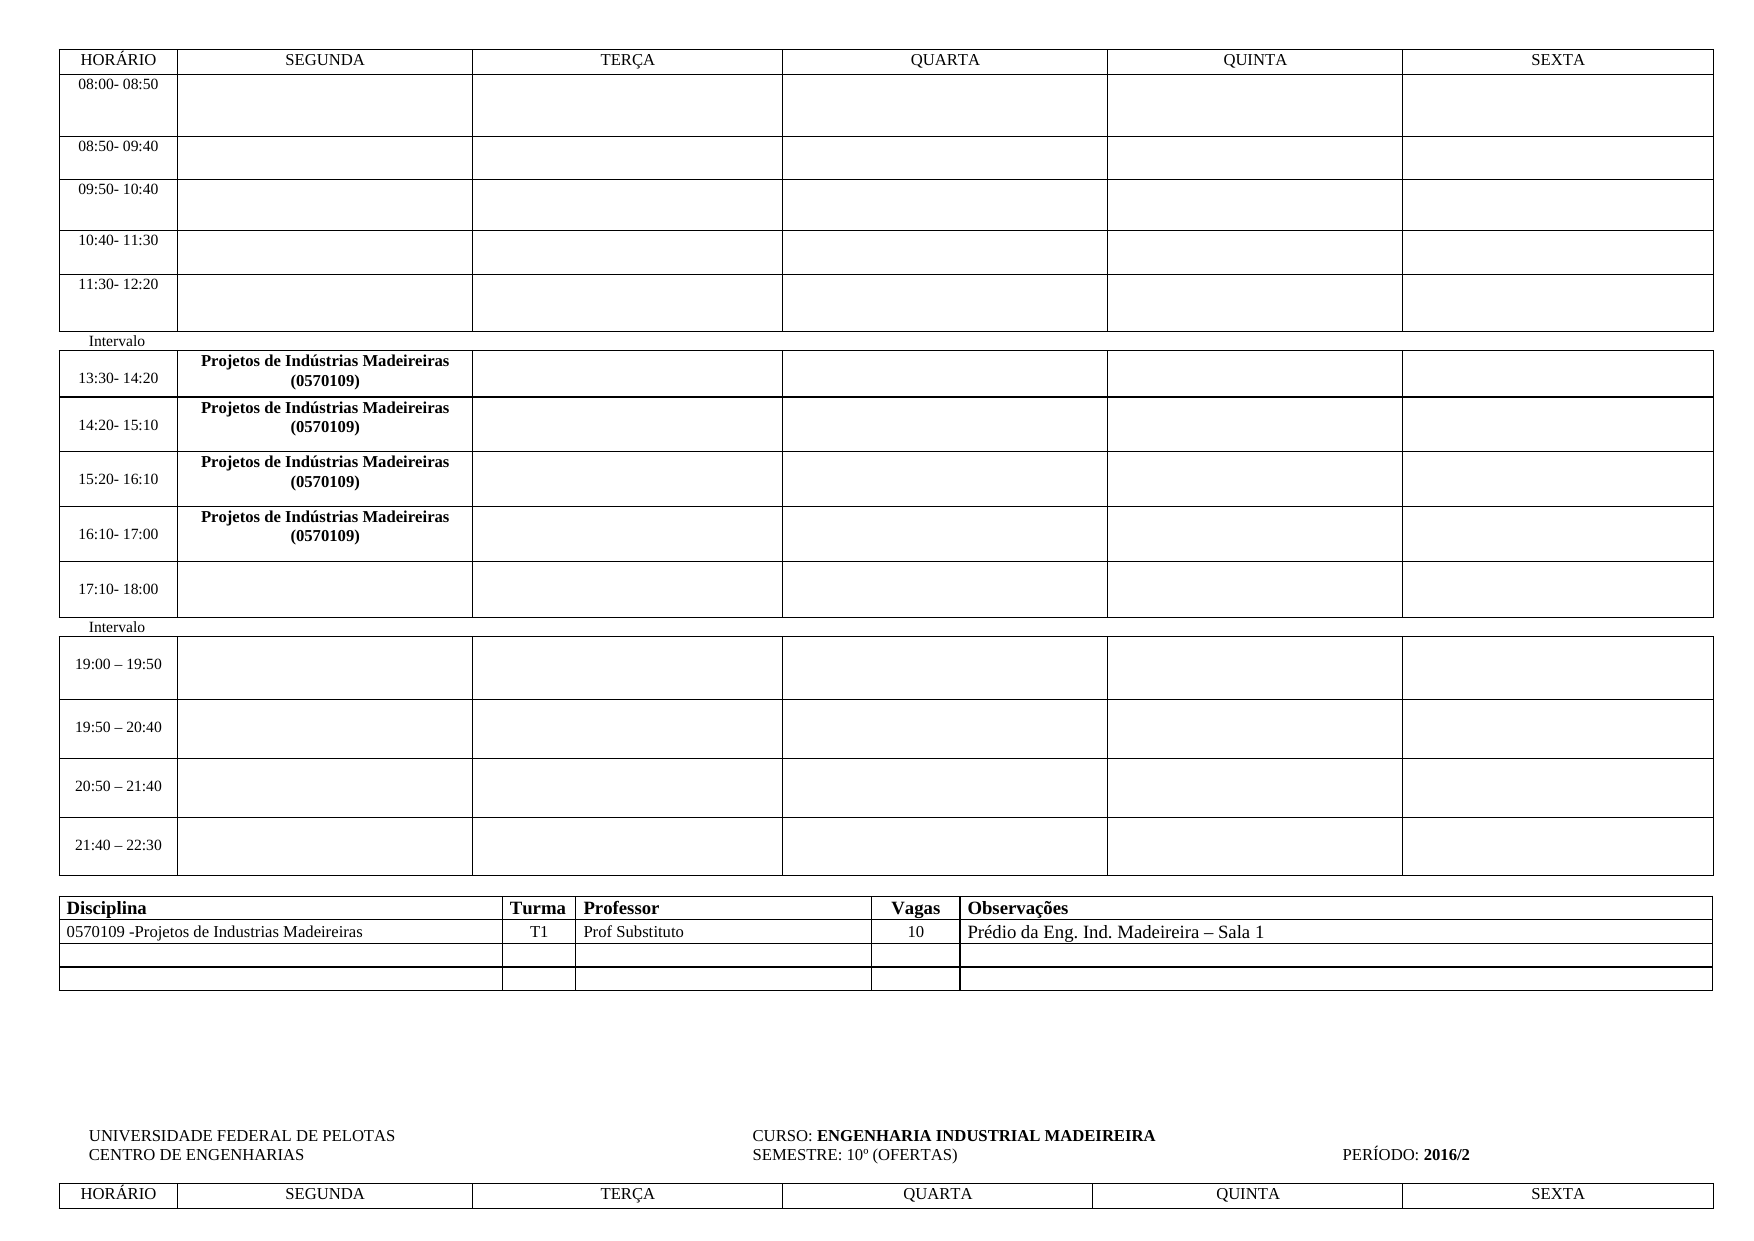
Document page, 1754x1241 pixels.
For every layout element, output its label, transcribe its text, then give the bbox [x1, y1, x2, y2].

table_cell Projetos de Indústrias Madeireiras (0570109) [178, 398, 472, 451]
table_cell [178, 759, 472, 817]
table_cell Projetos de Indústrias Madeireiras (0570109) [178, 507, 472, 561]
table_cell [1108, 180, 1402, 229]
table_cell [576, 968, 871, 990]
table_cell [783, 137, 1107, 179]
table_header [1108, 351, 1402, 396]
table_cell [783, 452, 1107, 506]
table_cell 08:00- 08:50 [60, 75, 177, 136]
table_cell [473, 398, 782, 451]
table_header [1403, 351, 1713, 396]
table_cell 19:50 – 20:40 [60, 700, 177, 758]
table_cell 10:40- 11:30 [60, 231, 177, 274]
text Intervalo [89, 332, 1713, 350]
table_header SEXTA [1403, 50, 1713, 74]
table_header 13:30- 14:20 [60, 351, 177, 396]
table_header SEXTA [1403, 1184, 1713, 1207]
table_cell [60, 968, 502, 990]
table_header QUARTA [783, 50, 1107, 74]
table_cell [783, 75, 1107, 136]
table_cell [178, 180, 472, 229]
table_cell [473, 275, 782, 331]
table_header Projetos de Indústrias Madeireiras (0570109) [178, 351, 472, 396]
table_cell [178, 562, 472, 617]
table_cell [178, 137, 472, 179]
table_cell Prof Substituto [576, 920, 871, 943]
table_cell [1108, 759, 1402, 817]
table_cell [1403, 759, 1713, 817]
table_header [473, 351, 782, 396]
table_cell Prédio da Eng. Ind. Madeireira – Sala 1 [961, 920, 1712, 943]
table_cell [1403, 180, 1713, 229]
table_cell [783, 700, 1107, 758]
table_cell [1403, 275, 1713, 331]
table_cell [1403, 562, 1713, 617]
table_cell [1403, 231, 1713, 274]
table_cell [178, 75, 472, 136]
table_cell [473, 700, 782, 758]
table_header Turma [503, 897, 575, 919]
table_header QUINTA [1108, 50, 1402, 74]
table_cell [961, 944, 1712, 966]
table_header HORÁRIO [60, 50, 177, 74]
table_header QUINTA [1093, 1184, 1402, 1207]
table_cell 16:10- 17:00 [60, 507, 177, 561]
table_cell [1108, 562, 1402, 617]
table_cell [961, 968, 1712, 990]
table_cell [1403, 75, 1713, 136]
table_cell [1403, 818, 1713, 875]
table_cell [1108, 398, 1402, 451]
table_header HORÁRIO [60, 1184, 177, 1207]
table_cell 09:50- 10:40 [60, 180, 177, 229]
table_cell [473, 137, 782, 179]
table_cell [473, 818, 782, 875]
table_cell [783, 818, 1107, 875]
table_cell [1403, 137, 1713, 179]
table_cell [1403, 398, 1713, 451]
table_header TERÇA [473, 1184, 782, 1207]
table_cell [503, 968, 575, 990]
table_cell [576, 944, 871, 966]
table_cell [1108, 818, 1402, 875]
table_cell [1108, 700, 1402, 758]
table_cell [783, 562, 1107, 617]
table_cell 14:20- 15:10 [60, 398, 177, 451]
table_cell [1403, 700, 1713, 758]
table_cell [783, 398, 1107, 451]
table_cell [178, 231, 472, 274]
text UNIVERSIDADE FEDERAL DE PELOTAS CURSO: ENGENHARIA INDUSTRIAL MADEIREIRA [89, 1125, 1713, 1144]
table_header 19:00 – 19:50 [60, 637, 177, 699]
table_cell [473, 452, 782, 506]
table_cell [178, 818, 472, 875]
table_cell [473, 75, 782, 136]
table_cell [872, 944, 959, 966]
table_cell [473, 231, 782, 274]
table_cell [1108, 507, 1402, 561]
table_cell [783, 507, 1107, 561]
table_header [783, 637, 1107, 699]
table_cell [1403, 507, 1713, 561]
table_header Disciplina [60, 897, 502, 919]
table_header [1108, 637, 1402, 699]
table_cell [1108, 75, 1402, 136]
table_cell [783, 275, 1107, 331]
table_header [1403, 637, 1713, 699]
text CENTRO DE ENGENHARIAS SEMESTRE: 10º (OFERTAS) PERÍODO: 2016/2 [89, 1144, 1713, 1164]
table_cell [1108, 137, 1402, 179]
table_header Observações [961, 897, 1712, 919]
table_cell 15:20- 16:10 [60, 452, 177, 506]
table_cell 21:40 – 22:30 [60, 818, 177, 875]
table_cell [783, 231, 1107, 274]
table_cell [503, 944, 575, 966]
table_cell [473, 562, 782, 617]
table_cell [783, 759, 1107, 817]
table_cell 17:10- 18:00 [60, 562, 177, 617]
table_cell [473, 759, 782, 817]
table_cell Projetos de Indústrias Madeireiras (0570109) [178, 452, 472, 506]
table_header Vagas [872, 897, 959, 919]
table_cell [178, 275, 472, 331]
table_cell [1403, 452, 1713, 506]
table_cell 20:50 – 21:40 [60, 759, 177, 817]
table_cell [1108, 275, 1402, 331]
table_header QUARTA [783, 1184, 1092, 1207]
table_cell [178, 700, 472, 758]
table_cell [1108, 231, 1402, 274]
table_header [178, 637, 472, 699]
table_cell 10 [872, 920, 959, 943]
table_header SEGUNDA [178, 1184, 472, 1207]
table_cell [783, 180, 1107, 229]
table_header SEGUNDA [178, 50, 472, 74]
table_header [783, 351, 1107, 396]
table_cell [60, 944, 502, 966]
table_cell 11:30- 12:20 [60, 275, 177, 331]
table_header Professor [576, 897, 871, 919]
table_cell [1108, 452, 1402, 506]
table_cell T1 [503, 920, 575, 943]
table_cell [473, 507, 782, 561]
text Intervalo [89, 618, 1713, 636]
table_cell [872, 968, 959, 990]
table_cell 0570109 -Projetos de Industrias Madeireiras [60, 920, 502, 943]
table_cell 08:50- 09:40 [60, 137, 177, 179]
table_header [473, 637, 782, 699]
table_header TERÇA [473, 50, 782, 74]
table_cell [473, 180, 782, 229]
